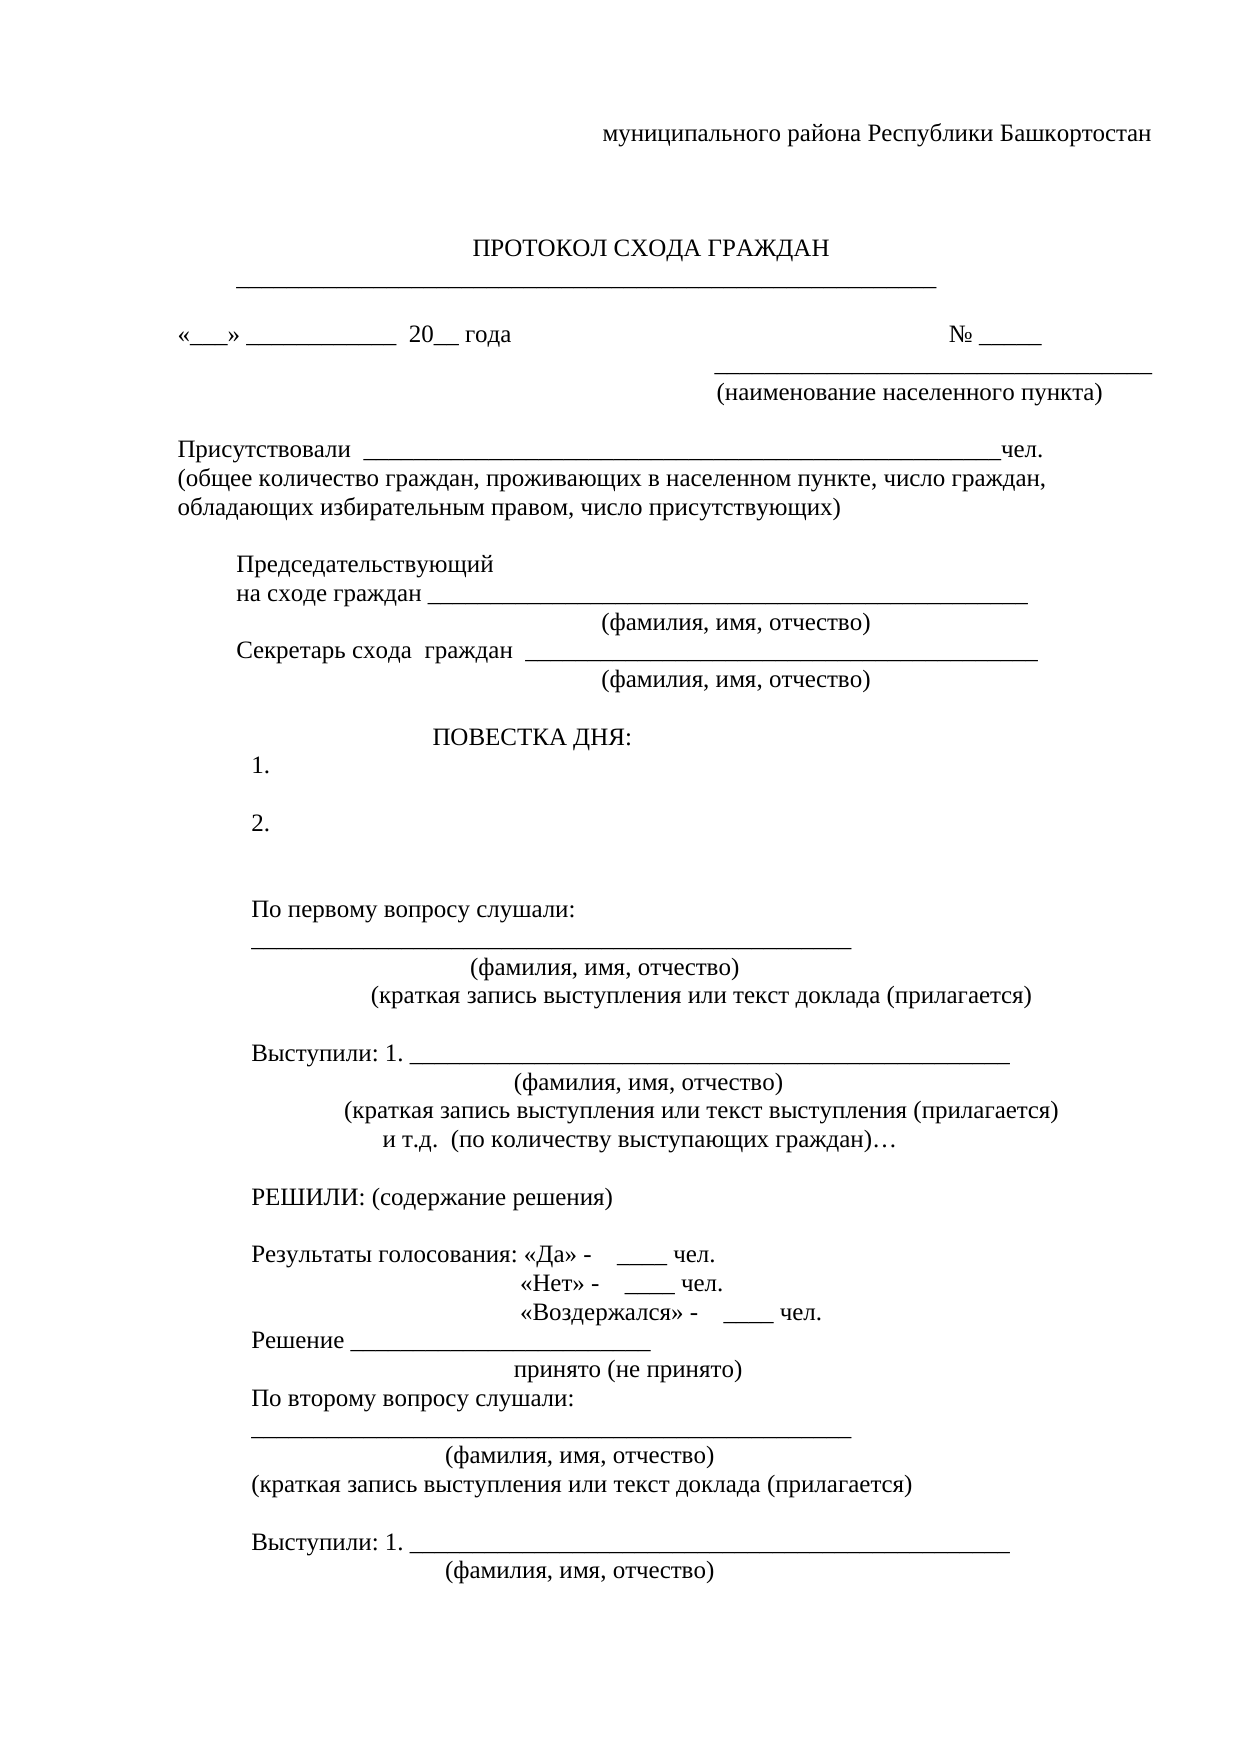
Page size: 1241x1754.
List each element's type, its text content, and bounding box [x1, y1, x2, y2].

text По первому вопросу слушали: [177, 894, 1152, 923]
text ________________________________________________ [177, 1412, 1152, 1441]
text ПРОТОКОЛ СХОДА ГРАЖДАН [398, 233, 1152, 262]
text принято (не принято) [177, 1354, 1152, 1383]
text Решение ________________________ [177, 1326, 1152, 1354]
text Председательствующий [177, 549, 1152, 578]
text Присутствовали ___________________________________________________чел. [177, 434, 1152, 463]
text 1. [177, 751, 1152, 779]
text ________________________________________________ [177, 923, 1152, 952]
text (краткая запись выступления или текст доклада (прилагается) [177, 981, 1152, 1009]
text (наименование населенного пункта) [177, 377, 1152, 406]
text (фамилия, имя, отчество) [177, 664, 1152, 693]
text (краткая запись выступления или текст доклада (прилагается) [177, 1469, 1152, 1498]
text муниципального района Республики Башкортостан [177, 118, 1152, 147]
text Выступили: 1. ________________________________________________ [177, 1527, 1152, 1556]
text и т.д. (по количеству выступающих граждан)… [177, 1124, 1152, 1153]
text Выступили: 1. ________________________________________________ [177, 1038, 1152, 1067]
text По второму вопросу слушали: [177, 1383, 1152, 1412]
text «Нет» - ____ чел. [177, 1268, 1152, 1297]
text ___________________________________ [177, 348, 1152, 377]
text на сходе граждан ________________________________________________ [177, 578, 1152, 607]
text (общее количество граждан, проживающих в населенном пункте, число граждан, обладающих избирательным правом, число присутствующих) [177, 463, 1152, 521]
text ________________________________________________________ [177, 262, 1152, 291]
text РЕШИЛИ: (содержание решения) [177, 1182, 1152, 1211]
text «___» ____________ 20__ года № _____ [177, 319, 1152, 348]
text (фамилия, имя, отчество) [177, 1067, 1152, 1096]
text (фамилия, имя, отчество) [177, 1556, 1152, 1584]
text 2. [177, 808, 1152, 837]
text (фамилия, имя, отчество) [177, 607, 1152, 636]
text (фамилия, имя, отчество) [177, 1441, 1152, 1469]
text «Воздержался» - ____ чел. [177, 1297, 1152, 1326]
text (краткая запись выступления или текст выступления (прилагается) [177, 1096, 1152, 1124]
text (фамилия, имя, отчество) [177, 952, 1152, 981]
text Секретарь схода граждан _________________________________________ [177, 636, 1152, 664]
text Результаты голосования: «Да» - ____ чел. [177, 1239, 1152, 1268]
text ПОВЕСТКА ДНЯ: [177, 722, 1152, 751]
